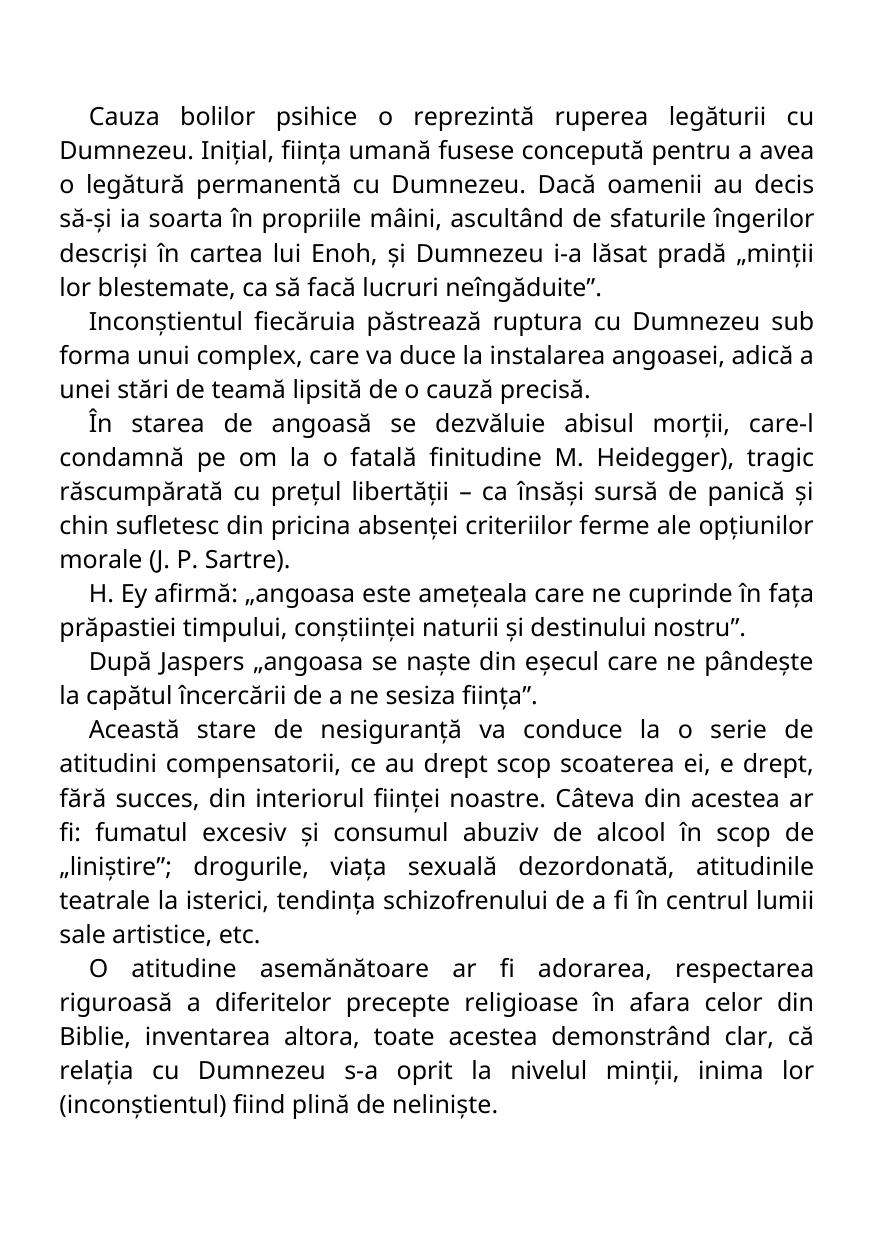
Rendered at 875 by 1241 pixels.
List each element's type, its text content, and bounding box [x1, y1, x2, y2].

text Inconştientul fiecăruia păstrează ruptura cu Dumnezeu sub forma unui complex, care va duce la instalarea angoasei, adică a unei stări de teamă lipsită de o cauză precisă. [59, 303, 815, 406]
text Această stare de nesiguranţă va conduce la o serie de atitudini compensatorii, ce au drept scop scoaterea ei, e drept, fără succes, din interiorul fiinţei noastre. Câteva din acestea ar fi: fumatul excesiv şi consumul abuziv de alcool în scop de „liniştire”; drogurile, viaţa sexuală dezordonată, atitudinile teatrale la isterici, tendinţa schizofrenului de a fi în centrul lumii sale artistice, etc. [59, 712, 815, 951]
text H. Ey afirmă: „angoasa este ameţeala care ne cuprinde în faţa prăpastiei timpului, conştiinţei naturii şi destinului nostru”. [59, 576, 815, 644]
text O atitudine asemănătoare ar fi adorarea, respectarea riguroasă a diferitelor precepte religioase în afara celor din Biblie, inventarea altora, toate acestea demonstrând clar, că relaţia cu Dumnezeu s-a oprit la nivelul minţii, inima lor (inconştientul) fiind plină de nelinişte. [59, 951, 815, 1121]
text După Jaspers „angoasa se naşte din eşecul care ne pândeşte la capătul încercării de a ne sesiza fiinţa”. [59, 644, 815, 712]
text În starea de angoasă se dezvăluie abisul morţii, care-l condamnă pe om la o fatală finitudine M. Heidegger), tragic răscumpărată cu preţul libertăţii – ca însăşi sursă de panică şi chin sufletesc din pricina absenţei criteriilor ferme ale opţiunilor morale (J. P. Sartre). [59, 406, 815, 576]
text Cauza bolilor psihice o reprezintă ruperea legăturii cu Dumnezeu. Iniţial, fiinţa umană fusese concepută pentru a avea o legătură permanentă cu Dumnezeu. Dacă oamenii au decis să-şi ia soarta în propriile mâini, ascultând de sfaturile îngerilor descrişi în cartea lui Enoh, şi Dumnezeu i-a lăsat pradă „minţii lor blestemate, ca să facă lucruri neîngăduite”. [59, 99, 815, 303]
